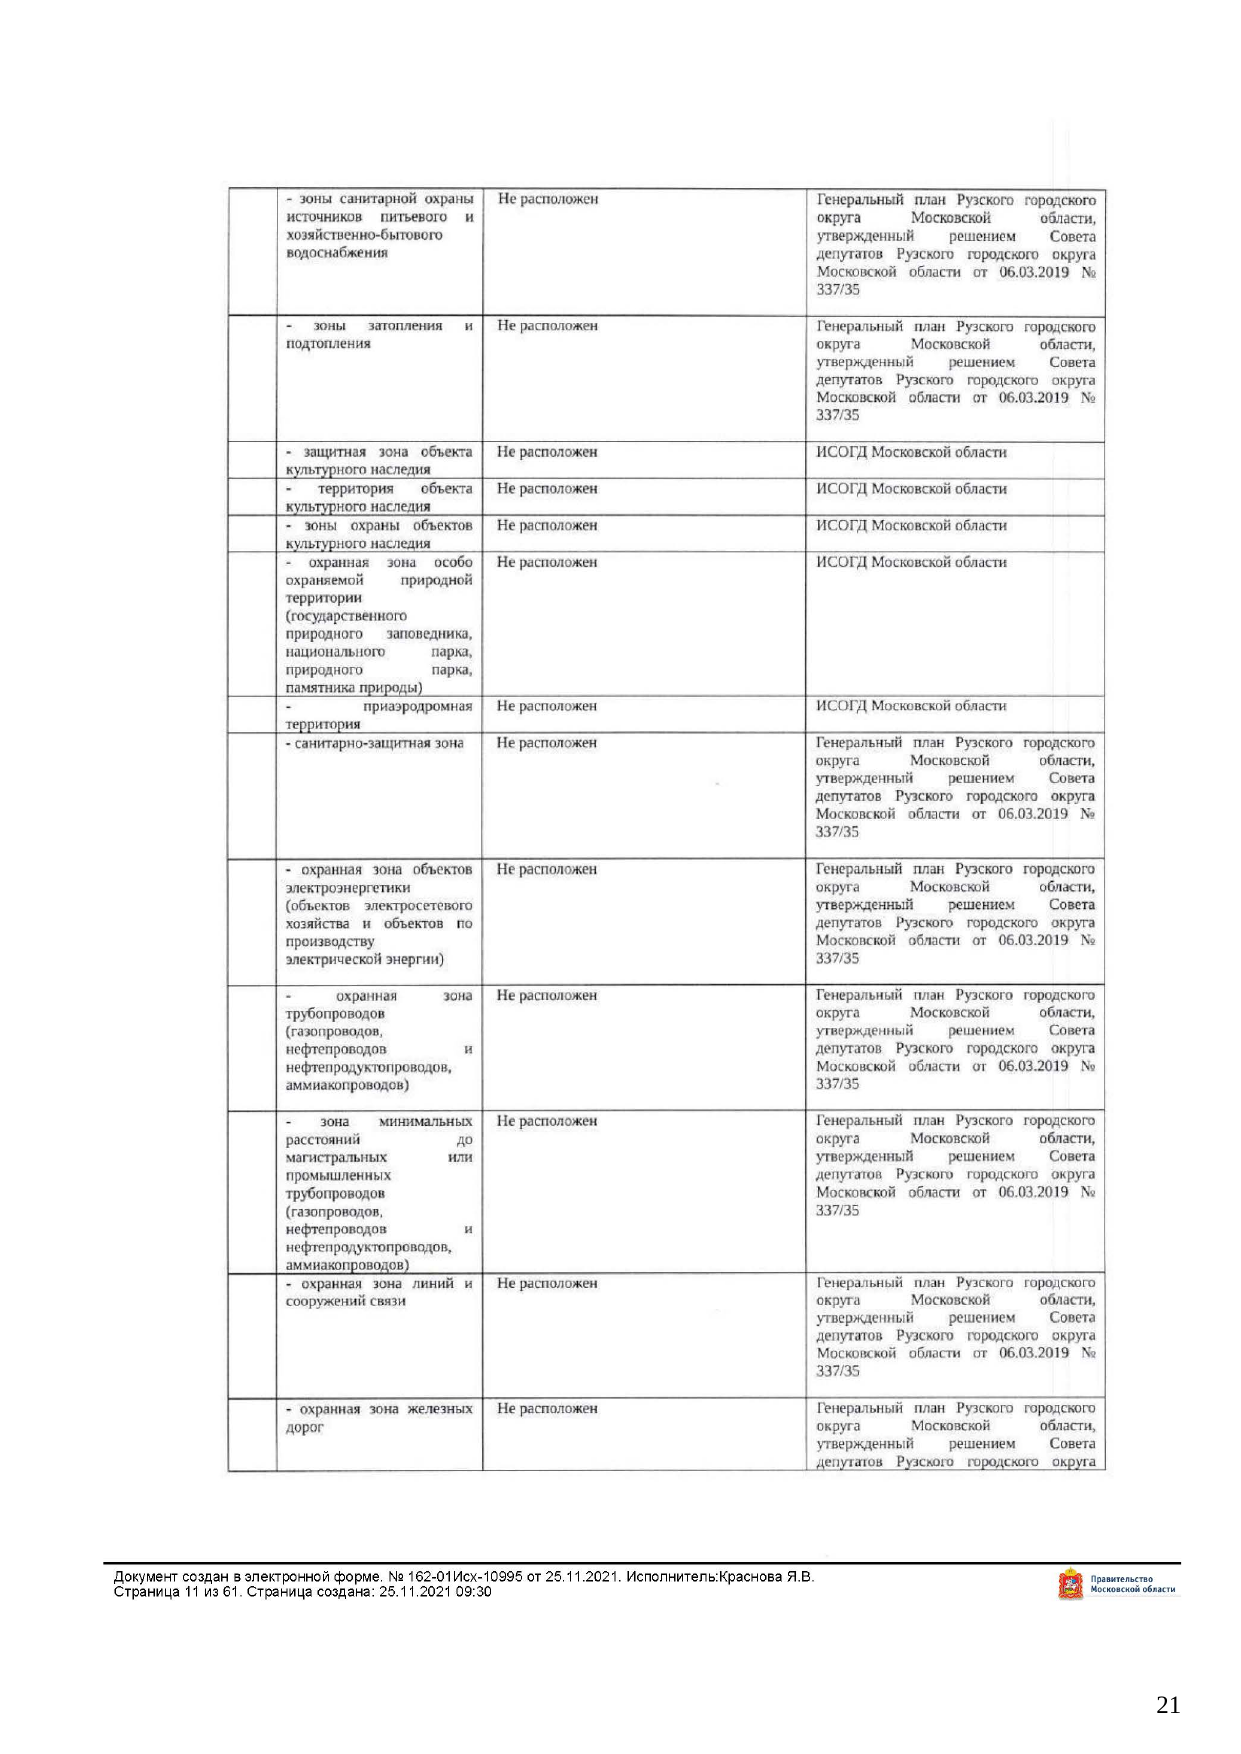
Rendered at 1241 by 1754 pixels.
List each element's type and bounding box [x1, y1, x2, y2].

picture [103, 88, 1182, 1614]
